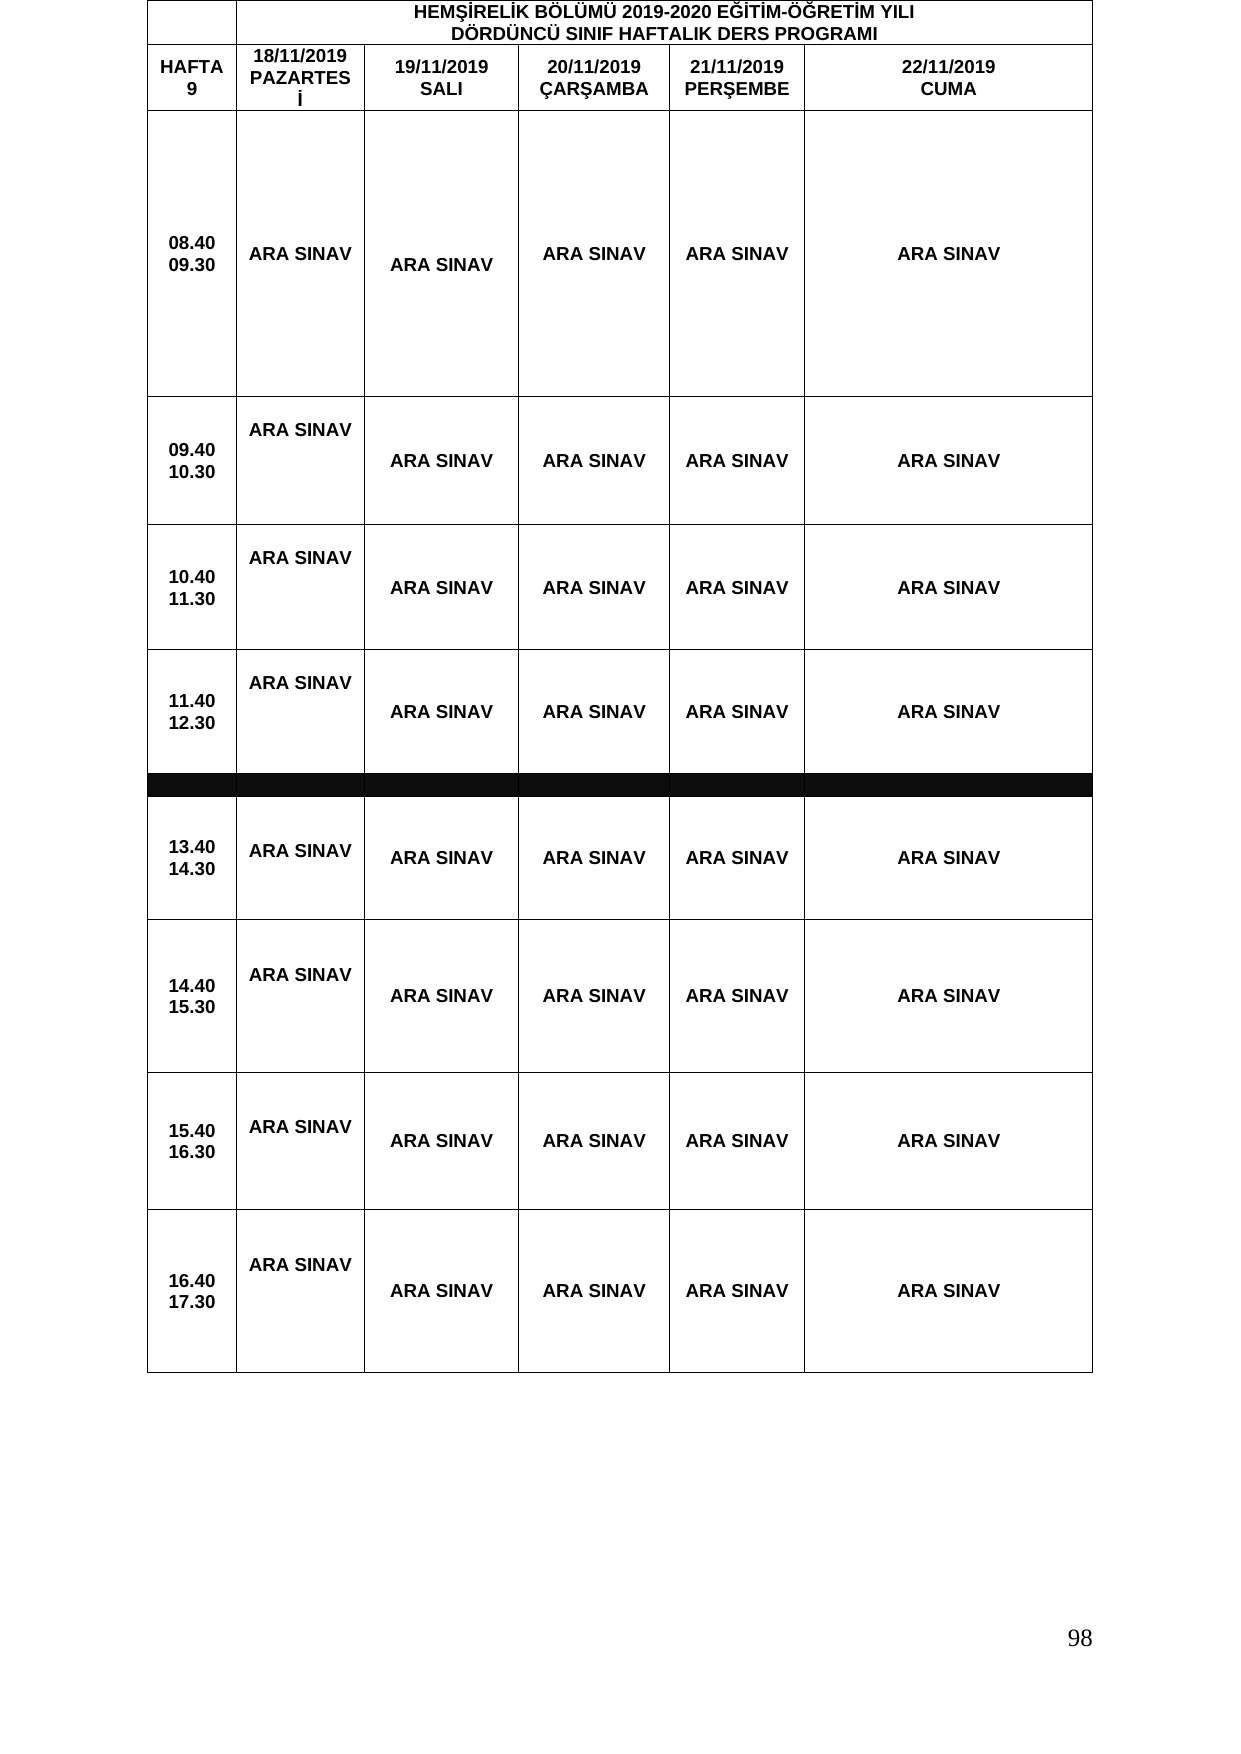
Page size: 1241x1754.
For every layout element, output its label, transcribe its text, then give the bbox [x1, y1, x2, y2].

table_cell [148, 774, 236, 796]
table_cell ARA SINAV [519, 111, 669, 396]
table_cell 14.40 15.30 [148, 920, 236, 1072]
table_cell ARA SINAV [670, 1210, 804, 1372]
table_cell ARA SINAV [805, 397, 1092, 524]
table_cell ARA SINAV [519, 920, 669, 1072]
table_cell ARA SINAV [519, 1073, 669, 1209]
table_cell ARA SINAV [519, 650, 669, 773]
table_cell 09.40 10.30 [148, 397, 236, 524]
table_cell ARA SINAV [365, 797, 518, 919]
table_cell ARA SINAV [805, 111, 1092, 396]
table_cell ARA SINAV [237, 797, 364, 919]
table_cell ARA SINAV [365, 1210, 518, 1372]
table_cell [237, 774, 364, 796]
table_cell ARA SINAV [519, 1210, 669, 1372]
table_cell 18/11/2019 PAZARTESİ [237, 45, 364, 110]
table_cell ARA SINAV [805, 1210, 1092, 1372]
table_cell 08.40 09.30 [148, 111, 236, 396]
table_cell 19/11/2019 SALI [365, 45, 518, 110]
table_cell ARA SINAV [805, 920, 1092, 1072]
table_header [148, 1, 236, 44]
table_cell ARA SINAV [670, 650, 804, 773]
table_cell ARA SINAV [237, 650, 364, 773]
table_cell 15.40 16.30 [148, 1073, 236, 1209]
table_cell ARA SINAV [805, 797, 1092, 919]
table_cell [670, 774, 804, 796]
table_cell ARA SINAV [670, 920, 804, 1072]
table_cell ARA SINAV [237, 1210, 364, 1372]
table_cell 22/11/2019 CUMA [805, 45, 1092, 110]
table_cell ARA SINAV [365, 111, 518, 396]
table_cell ARA SINAV [237, 1073, 364, 1209]
table_cell ARA SINAV [805, 1073, 1092, 1209]
table_cell [519, 774, 669, 796]
table_cell 11.40 12.30 [148, 650, 236, 773]
table_cell ARA SINAV [365, 920, 518, 1072]
table_header HEMŞİRELİK BÖLÜMÜ 2019-2020 EĞİTİM-ÖĞRETİM YILI DÖRDÜNCÜ SINIF HAFTALIK DERS PROGRAMI [237, 1, 1092, 44]
table_cell 10.40 11.30 [148, 525, 236, 649]
table_cell ARA SINAV [365, 1073, 518, 1209]
table_cell 16.40 17.30 [148, 1210, 236, 1372]
table_cell ARA SINAV [670, 397, 804, 524]
table_cell [805, 774, 1092, 796]
table_cell ARA SINAV [519, 397, 669, 524]
table_cell ARA SINAV [519, 797, 669, 919]
table_cell ARA SINAV [365, 397, 518, 524]
table_cell ARA SINAV [365, 650, 518, 773]
table_cell ARA SINAV [670, 797, 804, 919]
table_cell ARA SINAV [237, 397, 364, 524]
table_cell ARA SINAV [237, 920, 364, 1072]
table_cell ARA SINAV [805, 650, 1092, 773]
table_cell HAFTA 9 [148, 45, 236, 110]
table_cell ARA SINAV [805, 525, 1092, 649]
table_cell ARA SINAV [670, 111, 804, 396]
table_cell ARA SINAV [237, 525, 364, 649]
table_cell [365, 774, 518, 796]
table_cell ARA SINAV [237, 111, 364, 396]
table_cell ARA SINAV [519, 525, 669, 649]
table_cell 21/11/2019 PERŞEMBE [670, 45, 804, 110]
table_cell ARA SINAV [365, 525, 518, 649]
table_cell ARA SINAV [670, 1073, 804, 1209]
table_cell 13.40 14.30 [148, 797, 236, 919]
table_cell ARA SINAV [670, 525, 804, 649]
table_cell 20/11/2019 ÇARŞAMBA [519, 45, 669, 110]
